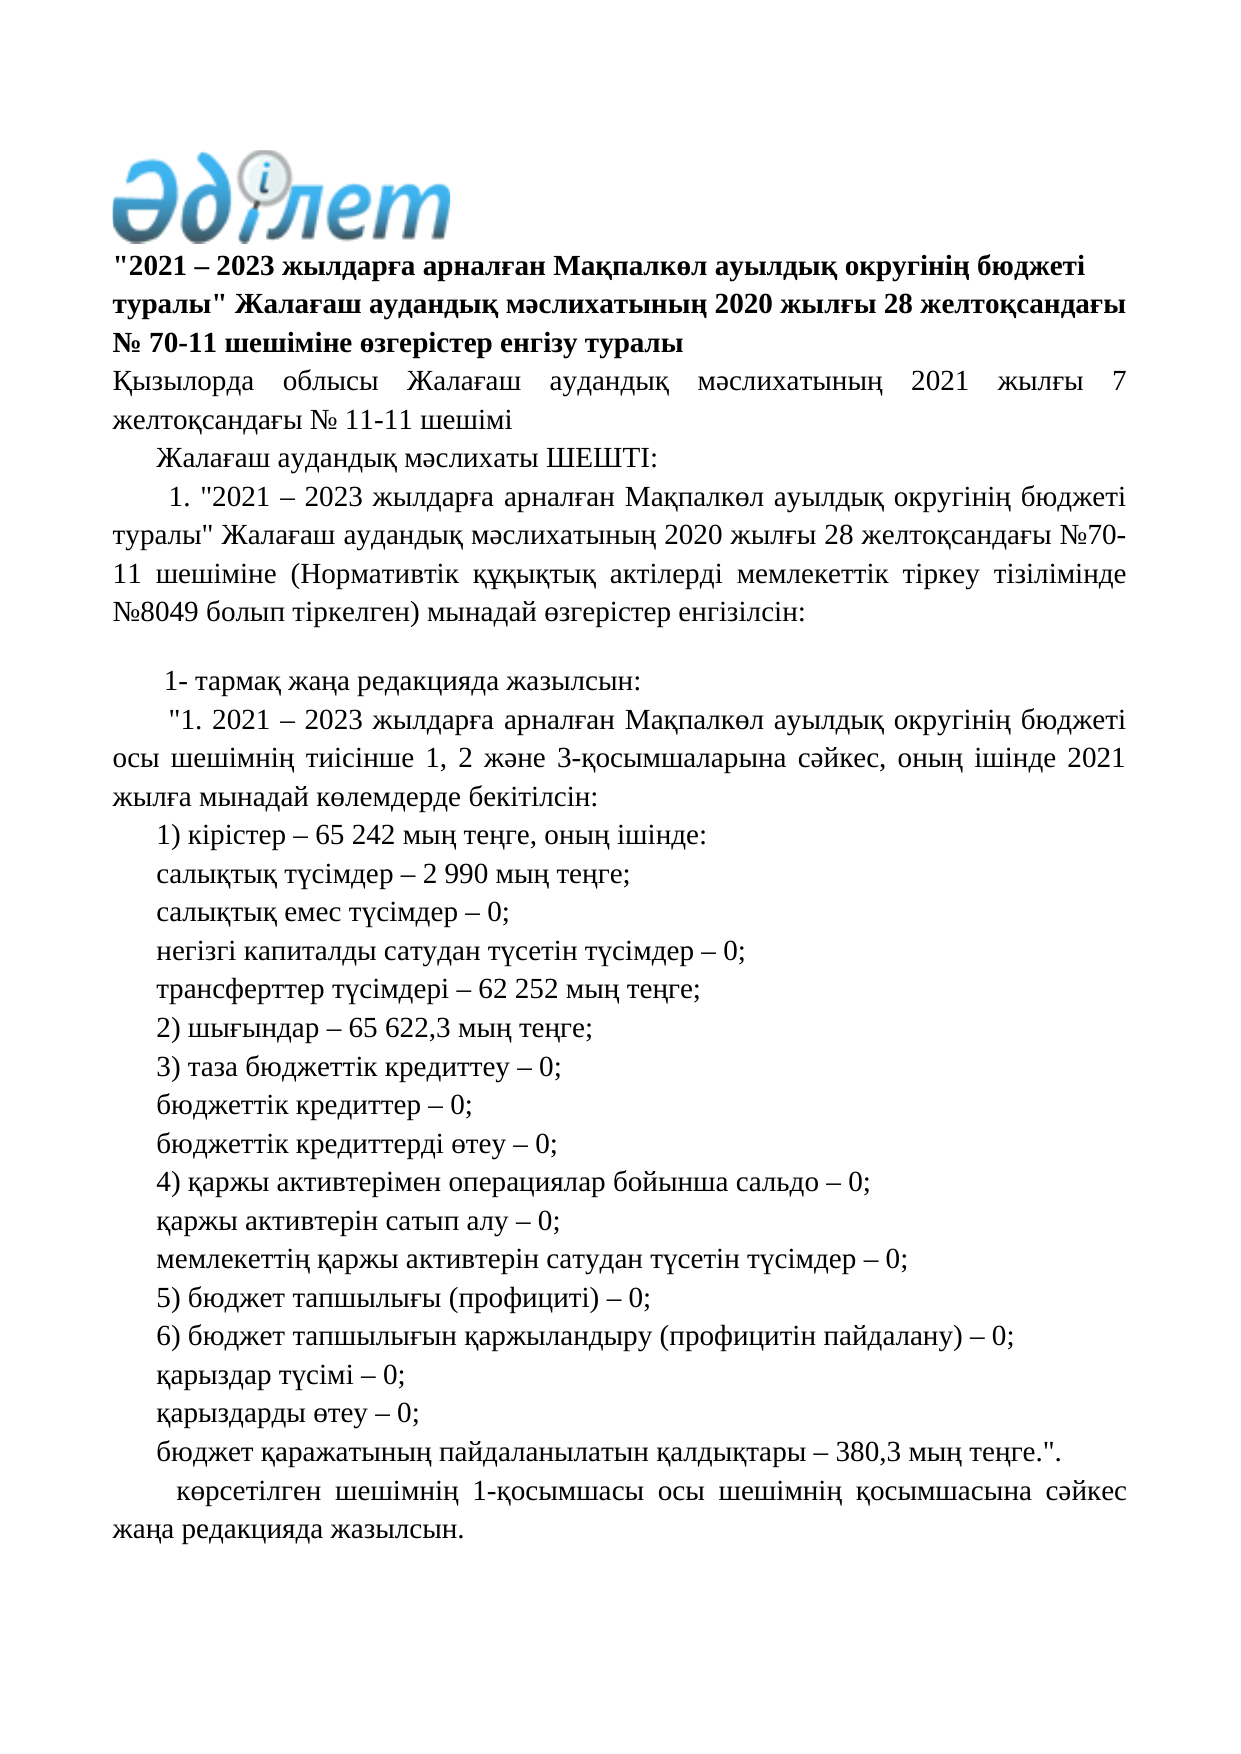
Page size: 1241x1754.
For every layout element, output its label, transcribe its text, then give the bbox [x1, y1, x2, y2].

text "2021 – 2023 жылдарға арналған Мақпалкөл ауылдық округінің бюджеті туралы" Жалағаш аудандық мәслихатының 2020 жылғы 28 желтоқсандағы № 70-11 шешіміне өзгерістер енгізу туралы [112, 248, 1128, 358]
text 6) бюджет тапшылығын қаржыландыру (профицитін пайдалану) – 0; [112, 1318, 1128, 1352]
text көрсетілген шешімнің 1-қосымшасы осы шешімнің қосымшасына сәйкес жаңа редакцияда жазылсын. [112, 1473, 1128, 1545]
text бюджет қаражатының пайдаланылатын қалдықтары – 380,3 мың теңге.". [112, 1434, 1128, 1468]
text салықтық емес түсімдер – 0; [112, 894, 1128, 928]
text 1) кірістер – 65 242 мың теңге, оның ішінде: [112, 817, 1128, 851]
text қарыздар түсімі – 0; [112, 1357, 1128, 1391]
text мемлекеттің қаржы активтерін сатудан түсетін түсімдер – 0; [112, 1241, 1128, 1275]
text Жалағаш аудандық мәслихаты ШЕШТІ: [112, 440, 1128, 474]
text 4) қаржы активтерімен операциялар бойынша сальдо – 0; [112, 1164, 1128, 1198]
picture [112, 150, 451, 244]
text Қызылорда облысы Жалағаш аудандық мәслихатының 2021 жылғы 7 желтоқсандағы № 11-11 шешімі [112, 363, 1128, 435]
text cалықтық түсімдер – 2 990 мың теңге; [112, 856, 1128, 889]
text 1. "2021 – 2023 жылдарға арналған Мақпалкөл ауылдық округінің бюджеті туралы" Жалағаш аудандық мәслихатының 2020 жылғы 28 желтоқсандағы №70-11 шешіміне (Нормативтік құқықтық актілерді мемлекеттік тіркеу тізілімінде №8049 болып тіркелген) мынадай өзгерістер енгізілсін: [112, 479, 1128, 628]
text қаржы активтерін сатып алу – 0; [112, 1203, 1128, 1236]
text "1. 2021 – 2023 жылдарға арналған Мақпалкөл ауылдық округінің бюджеті осы шешімнің тиісінше 1, 2 және 3-қосымшаларына сәйкес, оның ішінде 2021 жылға мынадай көлемдерде бекітілсін: [112, 702, 1128, 812]
text 2) шығындар – 65 622,3 мың теңге; [112, 1010, 1128, 1044]
text негізгі капиталды сатудан түсетін түсімдер – 0; [112, 933, 1128, 967]
text қарыздарды өтеу – 0; [112, 1396, 1128, 1429]
text 1- тармақ жаңа редакцияда жазылсын: [112, 663, 1128, 697]
text трансферттер түсімдері – 62 252 мың теңге; [112, 972, 1128, 1005]
text 3) таза бюджеттік кредиттеу – 0; [112, 1049, 1128, 1082]
text бюджеттік кредиттер – 0; [112, 1087, 1128, 1121]
text бюджеттік кредиттерді өтеу – 0; [112, 1126, 1128, 1159]
text 5) бюджет тапшылығы (профициті) – 0; [112, 1280, 1128, 1313]
